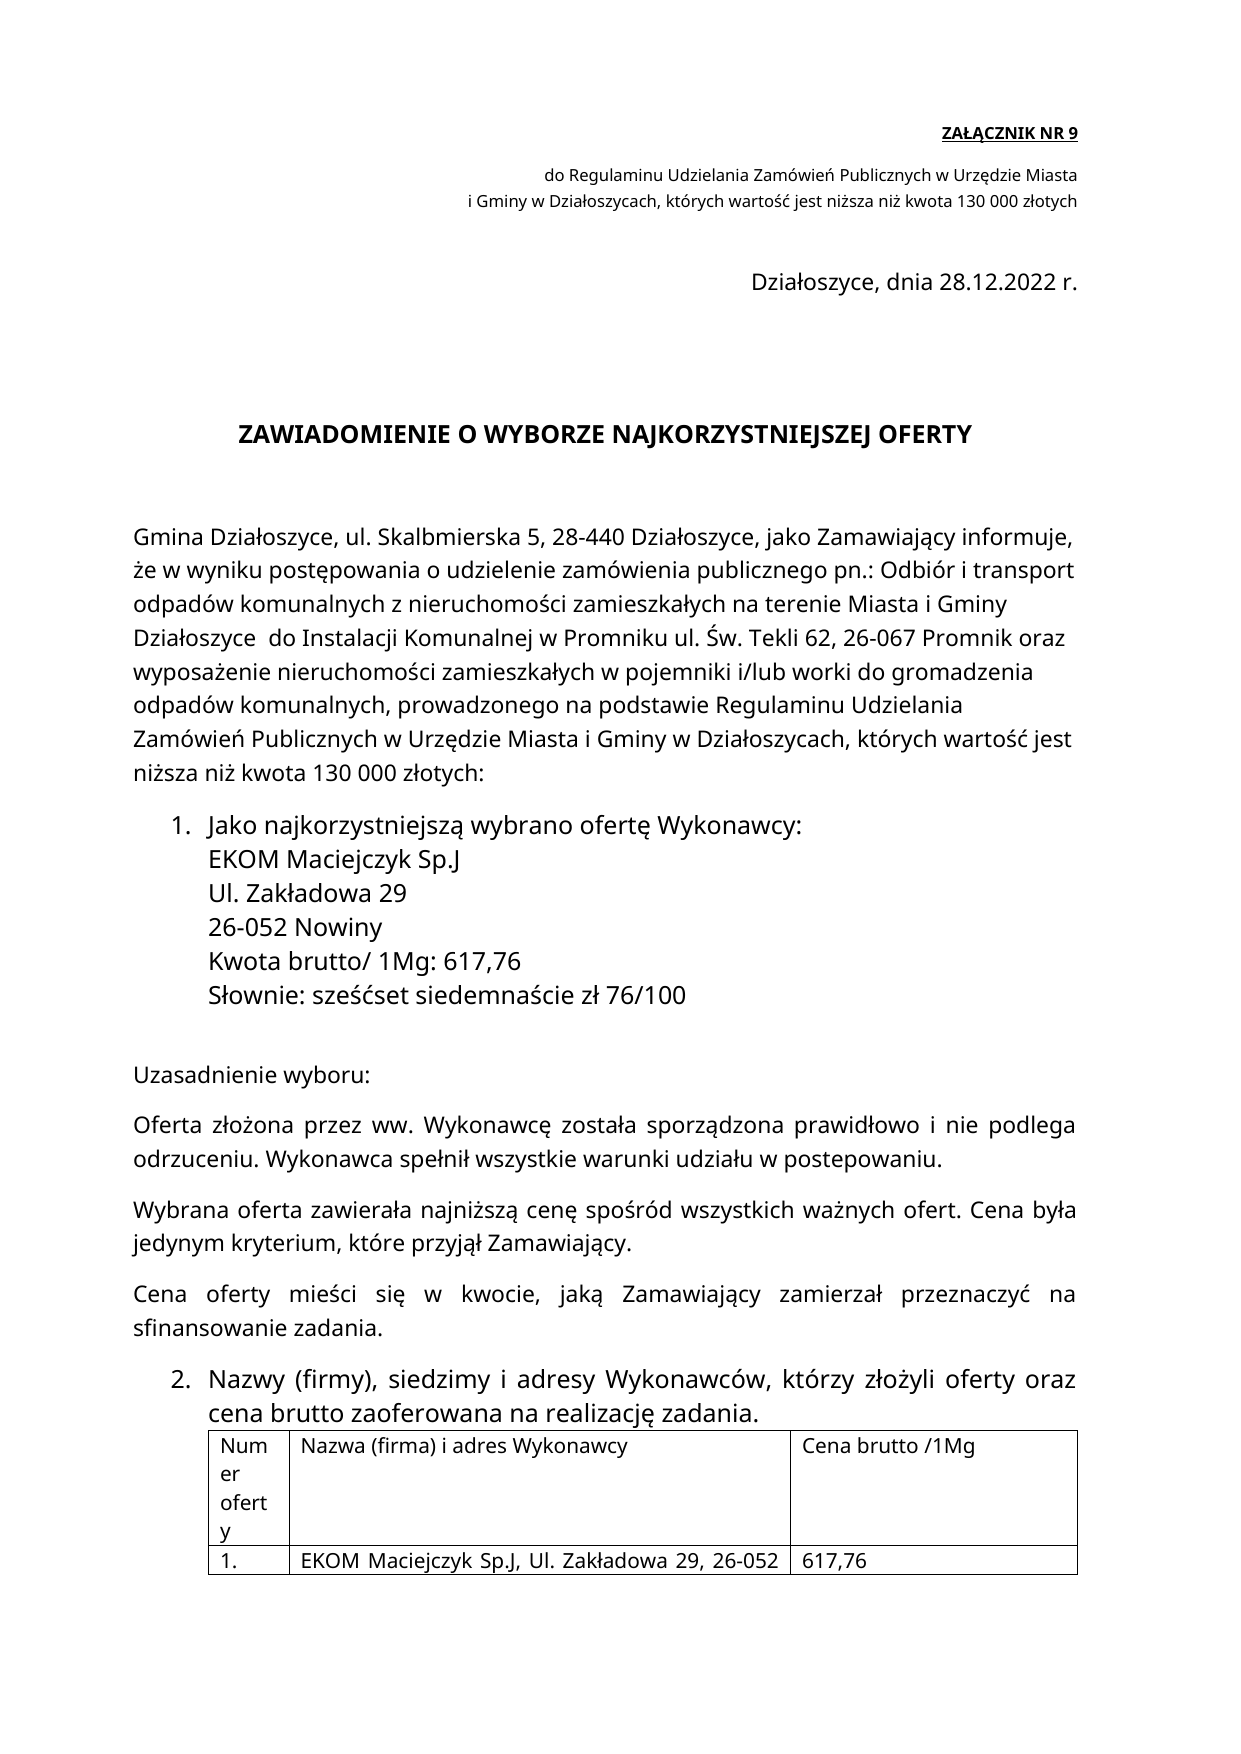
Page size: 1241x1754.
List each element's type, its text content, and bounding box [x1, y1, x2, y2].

list Słownie: sześćset siedemnaście zł 76/100 [208, 978, 1078, 1012]
text ZAŁĄCZNIK NR 9 [133, 122, 1078, 145]
text Cena oferty mieści się w kwocie, jaką Zamawiający zamierzał przeznaczyć na sfinansowanie zadania. [133, 1278, 1078, 1343]
text Gmina Działoszyce, ul. Skalbmierska 5, 28-440 Działoszyce, jako Zamawiający informuje, że w wyniku postępowania o udzielenie zamówienia publicznego pn.: Odbiór i transport odpadów komunalnych z nieruchomości zamieszkałych na terenie Miasta i Gminy Działoszyce do Instalacji Komunalnej w Promniku ul. Św. Tekli 62, 26-067 Promnik oraz wyposażenie nieruchomości zamieszkałych w pojemniki i/lub worki do gromadzenia odpadów komunalnych, prowadzonego na podstawie Regulaminu Udzielania Zamówień Publicznych w Urzędzie Miasta i Gminy w Działoszycach, których wartość jest niższa niż kwota 130 000 złotych: [133, 521, 1078, 788]
list Nazwy (firmy), siedzimy i adresy Wykonawców, którzy złożyli oferty oraz cena brutto zaoferowana na realizację zadania. [170, 1362, 1078, 1430]
list Kwota brutto/ 1Mg: 617,76 [208, 944, 1078, 978]
list EKOM Maciejczyk Sp.J [208, 841, 1078, 876]
table_cell 617,76 [791, 1546, 1077, 1574]
text Wybrana oferta zawierała najniższą cenę spośród wszystkich ważnych ofert. Cena była jedynym kryterium, które przyjął Zamawiający. [133, 1193, 1078, 1258]
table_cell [290, 1546, 790, 1574]
text Oferta złożona przez ww. Wykonawcę została sporządzona prawidłowo i nie podlega odrzuceniu. Wykonawca spełnił wszystkie warunki udziału w postepowaniu. [133, 1109, 1078, 1174]
text i Gminy w Działoszycach, których wartość jest niższa niż kwota 130 000 złotych [133, 189, 1078, 212]
text ZAWIADOMIENIE O WYBORZE NAJKORZYSTNIEJSZEJ OFERTY [133, 417, 1078, 451]
table_cell 1. [209, 1546, 289, 1574]
text Działoszyce, dnia 28.12.2022 r. [133, 266, 1078, 297]
list 26-052 Nowiny [208, 909, 1078, 944]
list Ul. Zakładowa 29 [208, 876, 1078, 909]
table_header Cena brutto /1Mg [791, 1431, 1077, 1545]
list Jako najkorzystniejszą wybrano ofertę Wykonawcy: [170, 807, 1078, 841]
text do Regulaminu Udzielania Zamówień Publicznych w Urzędzie Miasta [133, 163, 1078, 186]
table_header Nazwa (firma) i adres Wykonawcy [290, 1431, 790, 1545]
table_header Numer oferty [209, 1431, 289, 1545]
text Uzasadnienie wyboru: [133, 1059, 1078, 1090]
